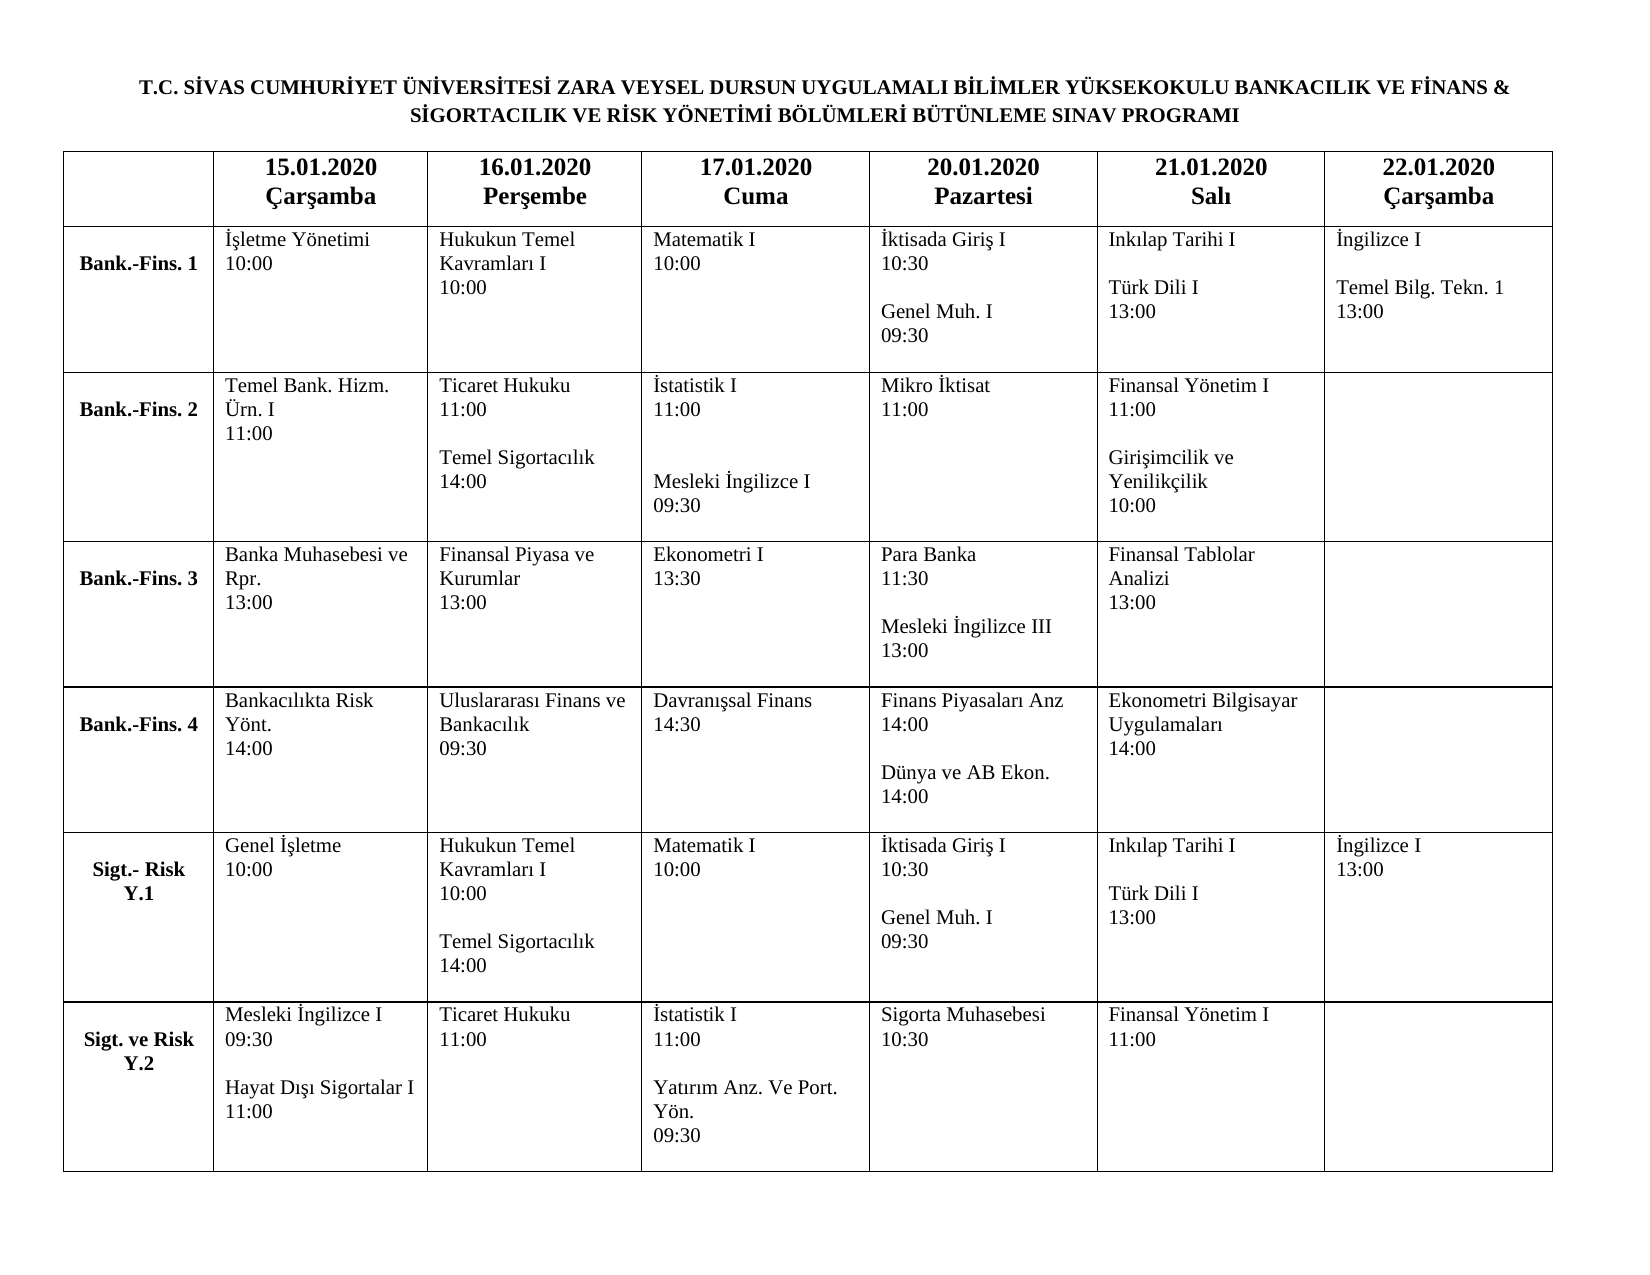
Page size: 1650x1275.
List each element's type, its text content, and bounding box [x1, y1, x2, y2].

table_cell [1325, 542, 1552, 686]
table_cell [1325, 373, 1552, 541]
table_header 17.01.2020 Cuma [642, 152, 869, 226]
table_cell İngilizce I Temel Bilg. Tekn. 1 13:00 [1325, 227, 1552, 372]
table_cell Hukukun Temel Kavramları I 10:00 Temel Sigortacılık 14:00 [428, 833, 641, 1001]
table_cell Finansal Yönetim I 11:00 Girişimcilik ve Yenilikçilik 10:00 [1098, 373, 1324, 541]
table_cell [1325, 1003, 1552, 1171]
table_cell İstatistik I 11:00 Mesleki İngilizce I 09:30 [642, 373, 869, 541]
table_cell Ticaret Hukuku 11:00 Temel Sigortacılık 14:00 [428, 373, 641, 541]
table_cell Davranışsal Finans 14:30 [642, 688, 869, 832]
table_cell Ekonometri I 13:30 [642, 542, 869, 686]
table_cell Genel İşletme 10:00 [214, 833, 427, 1001]
table_cell Hukukun Temel Kavramları I 10:00 [428, 227, 641, 372]
table_header [64, 152, 213, 226]
table_cell Bank.-Fins. 4 [64, 688, 213, 832]
table_cell Inkılap Tarihi I Türk Dili I 13:00 [1098, 833, 1324, 1001]
table_header 15.01.2020 Çarşamba [214, 152, 427, 226]
table_cell Sigorta Muhasebesi 10:30 [870, 1003, 1097, 1171]
table_header 16.01.2020 Perşembe [428, 152, 641, 226]
table_cell Banka Muhasebesi ve Rpr. 13:00 [214, 542, 427, 686]
table_header 22.01.2020 Çarşamba [1325, 152, 1552, 226]
table_cell Bankacılıkta Risk Yönt. 14:00 [214, 688, 427, 832]
table_cell Inkılap Tarihi I Türk Dili I 13:00 [1098, 227, 1324, 372]
table_cell Finansal Piyasa ve Kurumlar 13:00 [428, 542, 641, 686]
table_cell Finans Piyasaları Anz 14:00 Dünya ve AB Ekon. 14:00 [870, 688, 1097, 832]
table_cell Mesleki İngilizce I 09:30 Hayat Dışı Sigortalar I 11:00 [214, 1003, 427, 1171]
table_header 21.01.2020 Salı [1098, 152, 1324, 226]
table_cell Matematik I 10:00 [642, 833, 869, 1001]
table_cell Bank.-Fins. 2 [64, 373, 213, 541]
table_cell Sigt.- Risk Y.1 [64, 833, 213, 1001]
table_cell İktisada Giriş I 10:30 Genel Muh. I 09:30 [870, 833, 1097, 1001]
table_cell Ekonometri Bilgisayar Uygulamaları 14:00 [1098, 688, 1324, 832]
text T.C. SİVAS CUMHURİYET ÜNİVERSİTESİ ZARA VEYSEL DURSUN UYGULAMALI BİLİMLER YÜKSEKOKULU BANKACILIK VE FİNANS & SİGORTACILIK VE RİSK YÖNETİMİ BÖLÜMLERİ BÜTÜNLEME SINAV PROGRAMI [75, 75, 1575, 127]
table_header 20.01.2020 Pazartesi [870, 152, 1097, 226]
table_cell Temel Bank. Hizm. Ürn. I 11:00 [214, 373, 427, 541]
table_cell İktisada Giriş I 10:30 Genel Muh. I 09:30 [870, 227, 1097, 372]
table_cell Mikro İktisat 11:00 [870, 373, 1097, 541]
table_cell Finansal Tablolar Analizi 13:00 [1098, 542, 1324, 686]
table_cell Para Banka 11:30 Mesleki İngilizce III 13:00 [870, 542, 1097, 686]
table_cell Sigt. ve Risk Y.2 [64, 1003, 213, 1171]
table_cell İşletme Yönetimi 10:00 [214, 227, 427, 372]
table_cell Ticaret Hukuku 11:00 [428, 1003, 641, 1171]
table_cell Bank.-Fins. 3 [64, 542, 213, 686]
table_cell Uluslararası Finans ve Bankacılık 09:30 [428, 688, 641, 832]
table_cell İstatistik I 11:00 Yatırım Anz. Ve Port. Yön. 09:30 [642, 1003, 869, 1171]
table_cell Finansal Yönetim I 11:00 [1098, 1003, 1324, 1171]
table_cell Matematik I 10:00 [642, 227, 869, 372]
table_cell [1325, 688, 1552, 832]
table_cell İngilizce I 13:00 [1325, 833, 1552, 1001]
table_cell Bank.-Fins. 1 [64, 227, 213, 372]
